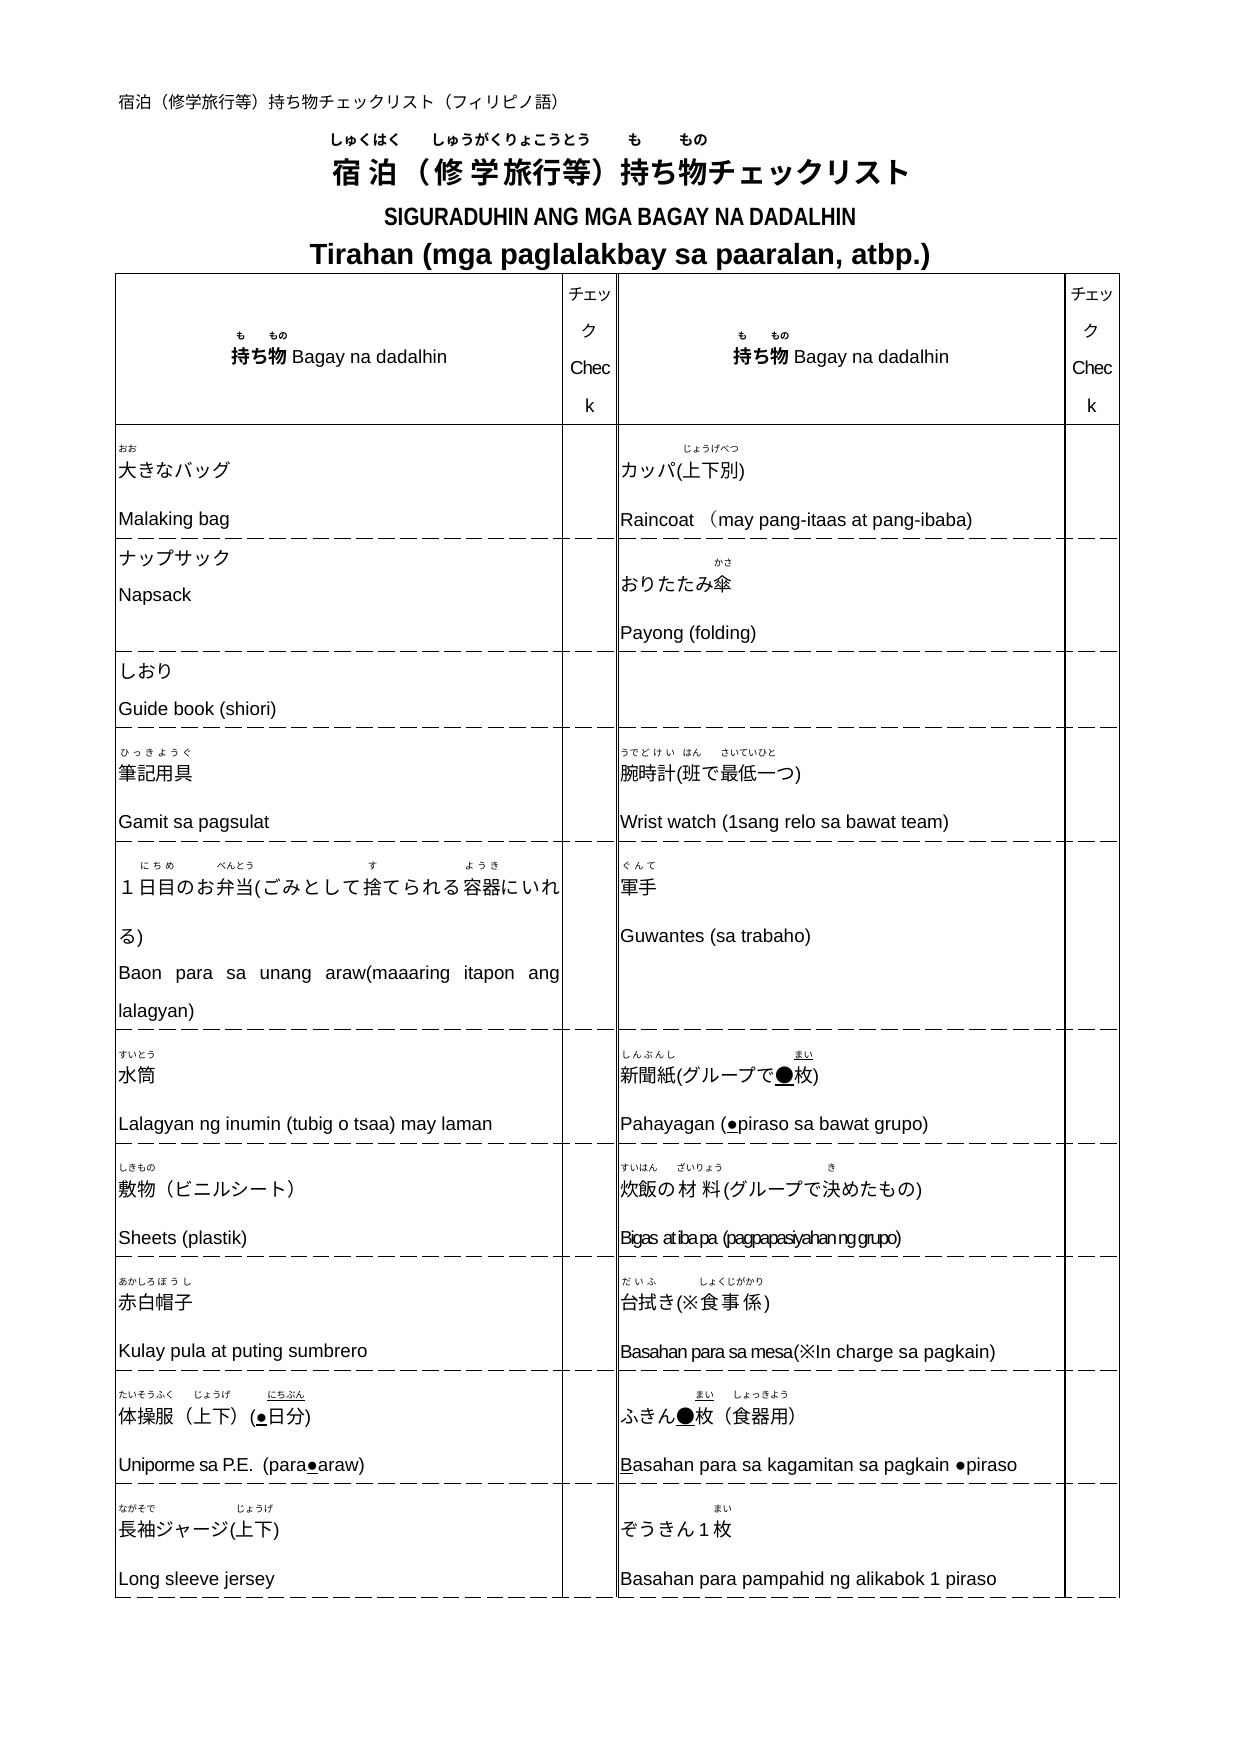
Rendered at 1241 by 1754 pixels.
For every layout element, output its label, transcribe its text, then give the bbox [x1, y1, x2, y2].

table_cell ふきん●（） Basahan para sa kagamitan sa pagkain ●piraso [619, 1370, 1064, 1483]
table_cell Lalagyan ng inumin (tubig o tsaa) may laman [116, 1029, 562, 1143]
table_cell おりたたみ Payong (folding) [619, 538, 1064, 651]
table_cell の(グループでめたもの) Bigas at iba pa (pagpapasiyahan ng grupo) [619, 1143, 1064, 1256]
table_cell １のお(ごみとしててられるにいれる) Baon para sa unang araw(maaaring itapon ang lalagyan) [116, 841, 562, 1029]
table_cell [563, 651, 616, 727]
table_cell （ビニルシート） Sheets (plastik) [116, 1143, 562, 1256]
table_cell [1066, 841, 1119, 1029]
table_header チェック Check [563, 274, 616, 424]
table_cell Kulay pula at puting sumbrero [116, 1256, 562, 1370]
table_cell カッパ() Raincoat （may pang-itaas at pang-ibaba) [619, 425, 1064, 537]
table_cell [563, 841, 616, 1029]
text （）ちチェックリスト [118, 123, 1122, 198]
table_cell ジャージ() Long sleeve jersey [116, 1483, 562, 1597]
table_cell [563, 727, 616, 841]
table_cell ぞうきん1 Basahan para pampahid ng alikabok 1 piraso [619, 1483, 1064, 1597]
table_cell き(※) Basahan para sa mesa(※In charge sa pagkain) [619, 1256, 1064, 1370]
table_cell [563, 538, 616, 651]
table_cell [1066, 425, 1119, 537]
text Tirahan (mga paglalakbay sa paaralan, atbp.) [118, 235, 1122, 273]
table_cell [563, 1143, 616, 1256]
table_cell [1066, 651, 1119, 727]
table_cell (グループで●) Pahayagan (●piraso sa bawat grupo) [619, 1029, 1064, 1143]
table_cell (でつ) Wrist watch (1sang relo sa bawat team) [619, 727, 1064, 841]
table_cell [563, 1256, 616, 1370]
text SIGURADUHIN ANG MGA BAGAY NA DADALHIN [118, 198, 1122, 235]
table_header チェック Check [1066, 274, 1119, 424]
table_cell [563, 1029, 616, 1143]
table_header ち Bagay na dadalhin [619, 274, 1064, 424]
table_cell Gamit sa pagsulat [116, 727, 562, 841]
table_cell [563, 1483, 616, 1597]
table_cell [1066, 1483, 1119, 1597]
table_cell （）(●) Uniporme sa P.E. (para●araw) [116, 1370, 562, 1483]
table_cell [563, 425, 616, 537]
table_cell [1066, 538, 1119, 651]
table_header ち Bagay na dadalhin [116, 274, 562, 424]
table_cell [1066, 1143, 1119, 1256]
table_cell [1066, 1370, 1119, 1483]
table_cell しおり Guide book (shiori) [116, 651, 562, 727]
table_cell ナップサック Napsack [116, 538, 562, 651]
table_cell [619, 651, 1064, 727]
table_cell Guwantes (sa trabaho) [619, 841, 1064, 1029]
table_cell [1066, 1256, 1119, 1370]
table_cell [563, 1370, 616, 1483]
table_cell きなバッグ Malaking bag [116, 425, 562, 537]
table_cell [1066, 727, 1119, 841]
table_cell [1066, 1029, 1119, 1143]
